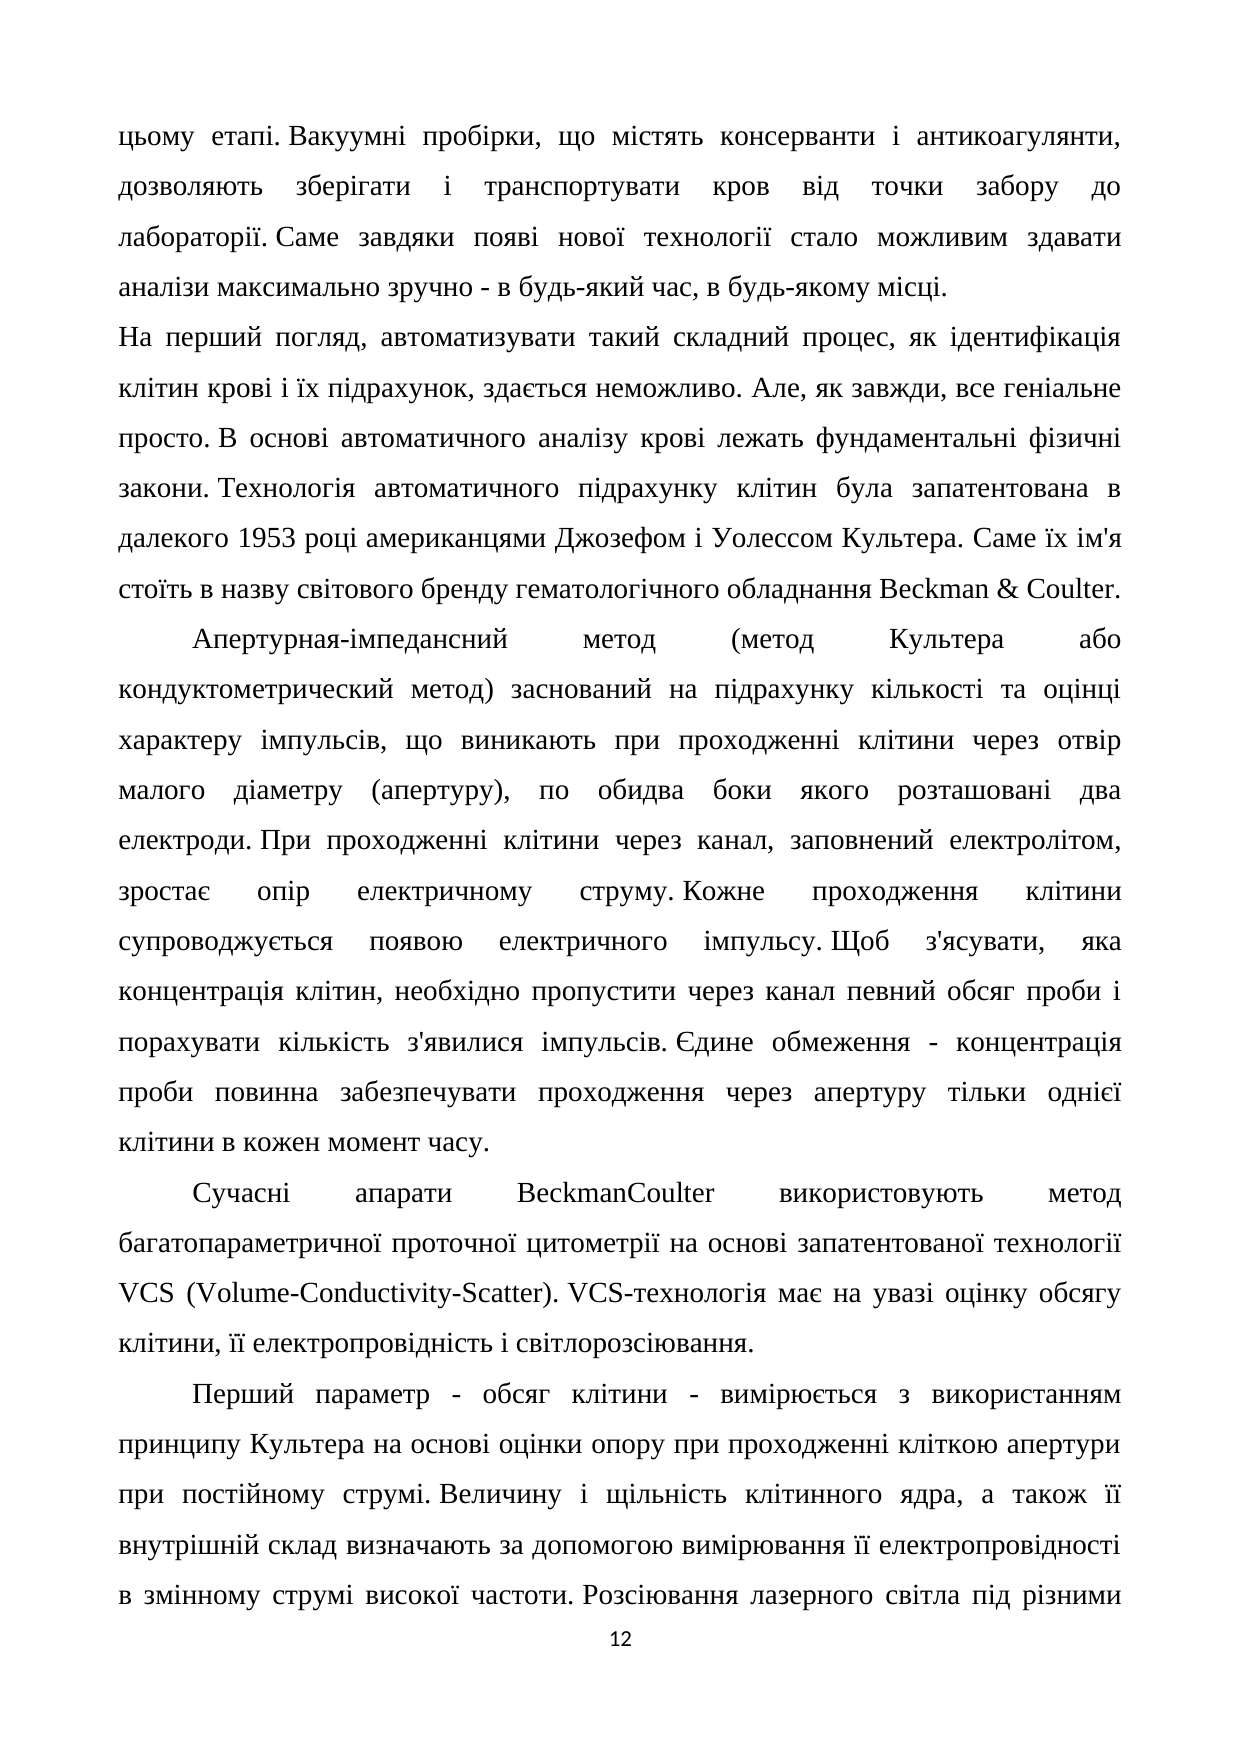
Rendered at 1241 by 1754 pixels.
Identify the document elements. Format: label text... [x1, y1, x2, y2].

text На перший погляд, автоматизувати такий складний процес, як ідентифікація клітин крові і їх підрахунок, здається неможливо. Але, як завжди, все геніальне просто. В основі автоматичного аналізу крові лежать фундаментальні фізичні закони. Технологія автоматичного підрахунку клітин була запатентована в далекого 1953 році американцями Джозефом і Уолессом Культера. Саме їх ім'я стоїть в назву світового бренду гематологічного обладнання Bеckman & Coulter. [118, 319, 1122, 604]
text Сучасні апарати BeckmanCoulter використовують метод багатопараметричної проточної цитометрії на основі запатентованої технології VCS (Volume-Conductivity-Scatter). VCS-технологія має на увазі оцінку обсягу клітини, її електропровідність і світлорозсіювання. [118, 1175, 1122, 1359]
text Апертурная-імпедансний метод (метод Культера або кондуктометрический метод) заснований на підрахунку кількості та оцінці характеру імпульсів, що виникають при проходженні клітини через отвір малого діаметру (апертуру), по обидва боки якого розташовані два електроди. При проходженні клітини через канал, заповнений електролітом, зростає опір електричному струму. Кожне проходження клітини супроводжується появою електричного імпульсу. Щоб з'ясувати, яка концентрація клітин, необхідно пропустити через канал певний обсяг проби і порахувати кількість з'явилися імпульсів. Єдине обмеження - концентрація проби повинна забезпечувати проходження через апертуру тільки однієї клітини в кожен момент часу. [118, 621, 1122, 1158]
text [118, 118, 1122, 303]
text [118, 1376, 1122, 1611]
